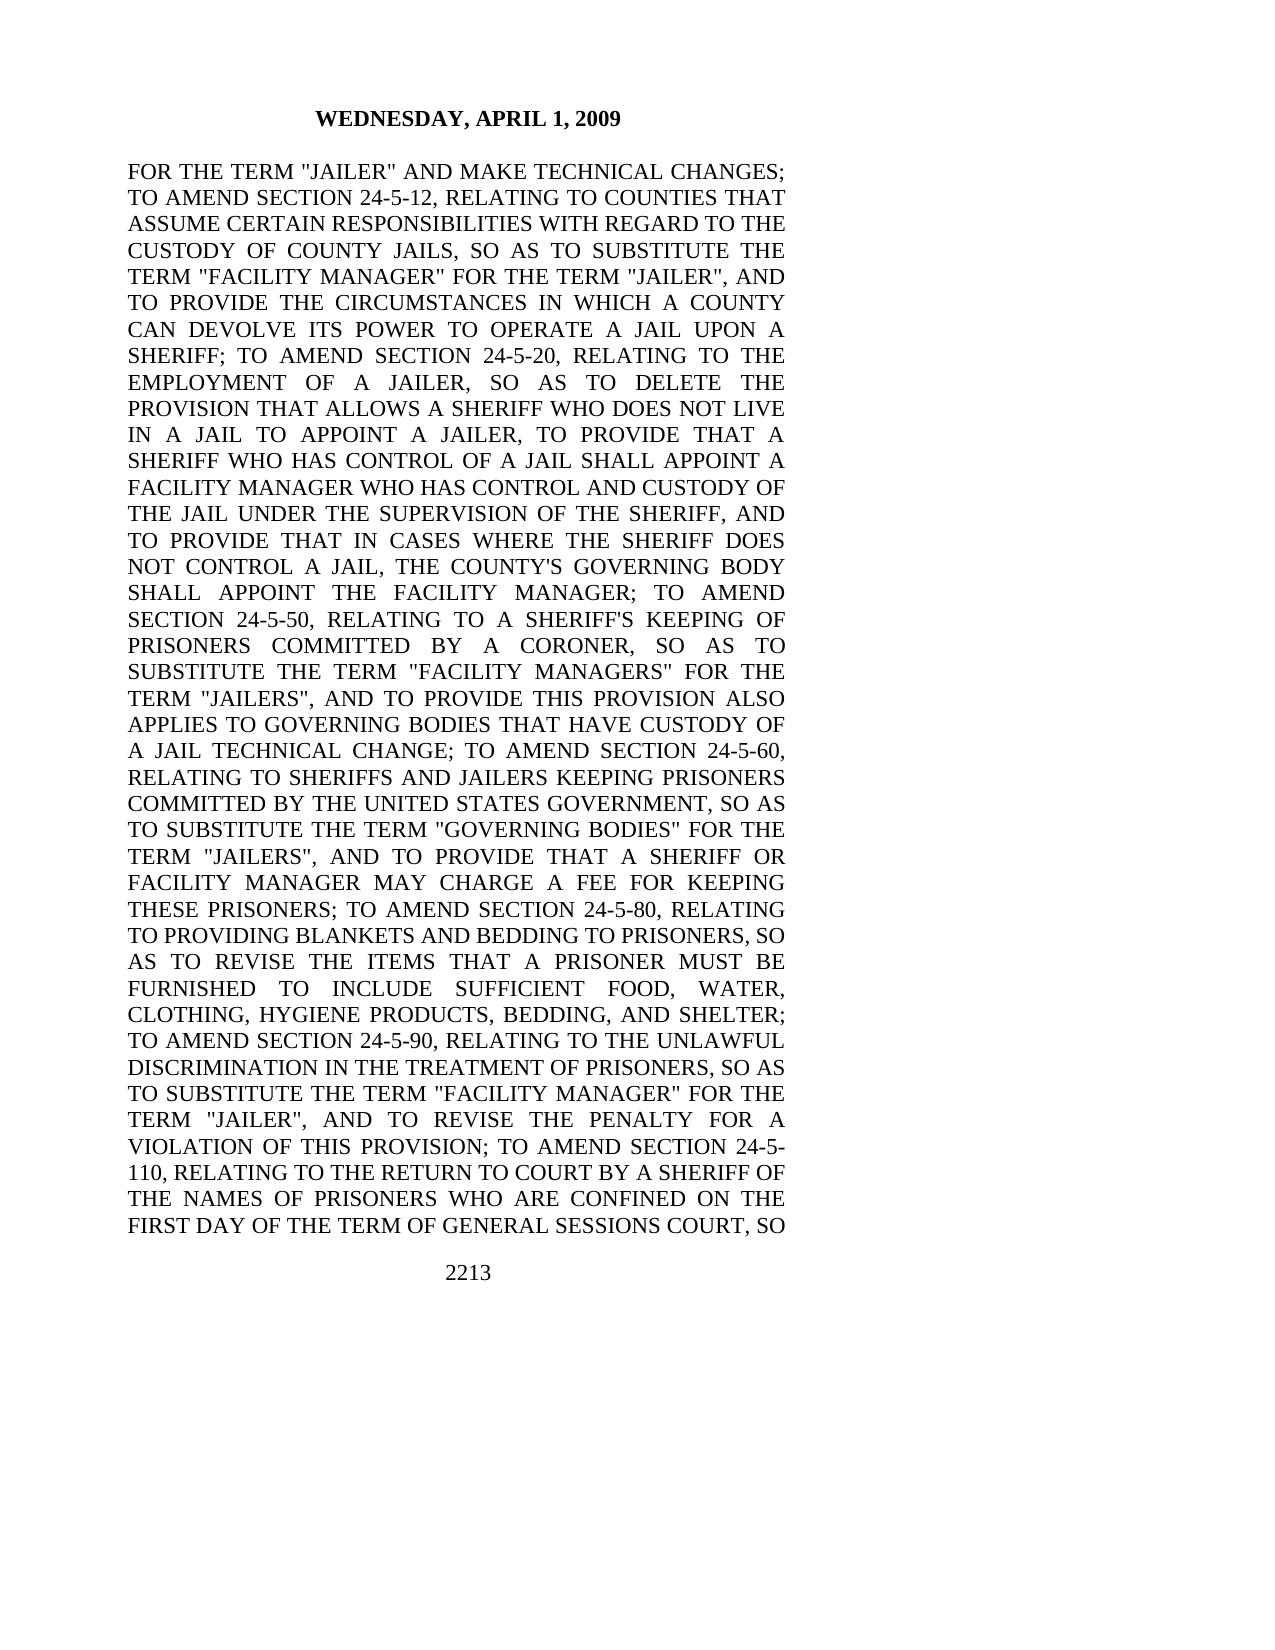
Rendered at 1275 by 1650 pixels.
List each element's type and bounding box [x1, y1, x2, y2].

text [127, 158, 786, 1238]
